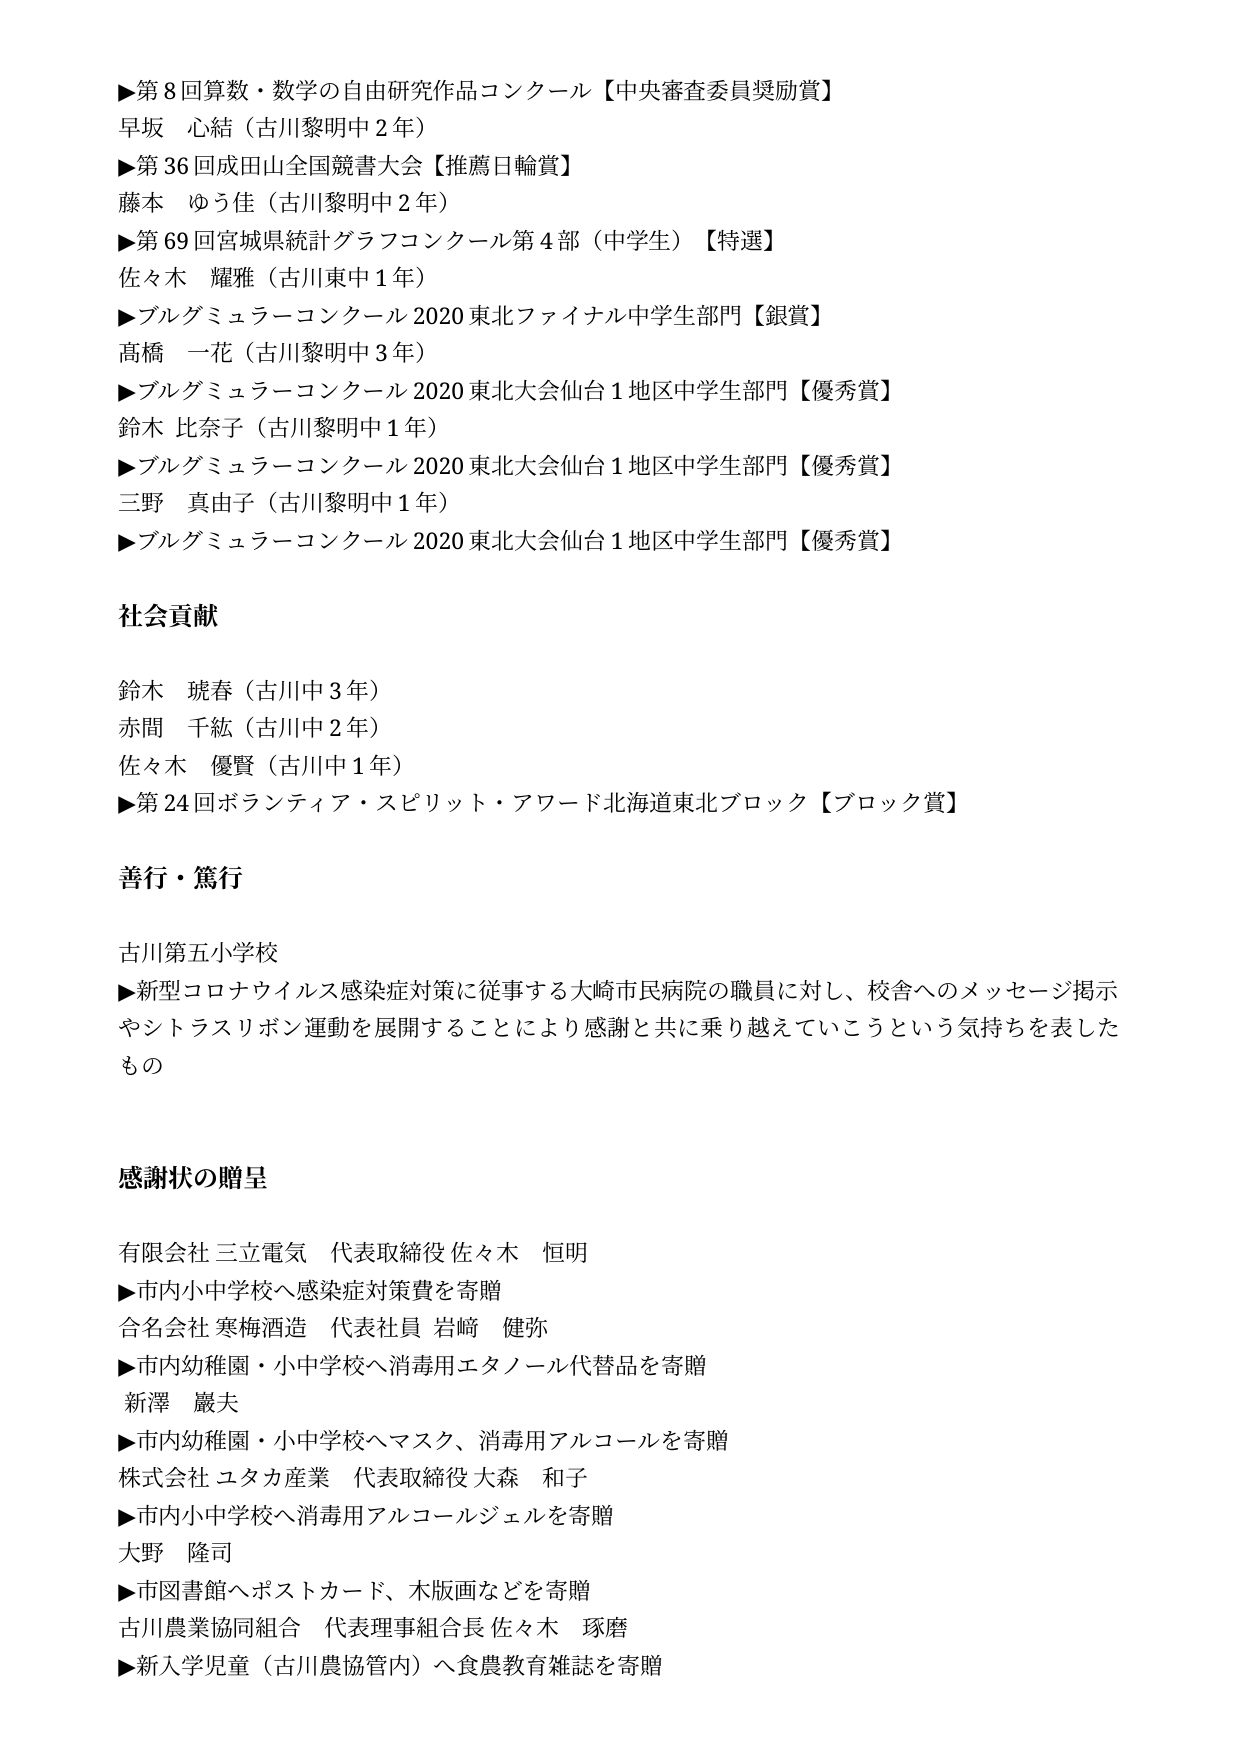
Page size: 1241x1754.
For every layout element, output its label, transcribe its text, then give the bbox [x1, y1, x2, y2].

text ▶新型コロナウイルス感染症対策に従事する大崎市民病院の職員に対し、校舎へのメッセージ掲示やシトラスリボン運動を展開することにより感謝と共に乗り越えていこうという気持ちを表したもの [118, 971, 1122, 1083]
text 新澤 巖夫 [118, 1383, 1122, 1421]
text ▶市内小中学校へ消毒用アルコールジェルを寄贈 [118, 1496, 1122, 1533]
text 古川農業協同組合 代表理事組合長 佐々木 琢磨 [118, 1608, 1122, 1646]
text ▶新入学児童（古川農協管内）へ食農教育雑誌を寄贈 [118, 1646, 1122, 1683]
text ▶ブルグミュラーコンクール2020東北大会仙台1地区中学生部門【優秀賞】 [118, 446, 1122, 483]
text 社会貢献 [118, 596, 1122, 633]
text ▶市内幼稚園・小中学校へ消毒用エタノール代替品を寄贈 [118, 1346, 1122, 1383]
text 佐々木 耀雅（古川東中1年） [118, 258, 1122, 296]
text 大野 隆司 [118, 1533, 1122, 1571]
text ▶市内小中学校へ感染症対策費を寄贈 [118, 1271, 1122, 1308]
text ▶ブルグミュラーコンクール2020東北ファイナル中学生部門【銀賞】 [118, 296, 1122, 333]
text ▶ブルグミュラーコンクール2020東北大会仙台1地区中学生部門【優秀賞】 [118, 371, 1122, 408]
text 株式会社 ユタカ産業 代表取締役 大森 和子 [118, 1458, 1122, 1496]
text ▶ブルグミュラーコンクール2020東北大会仙台1地区中学生部門【優秀賞】 [118, 521, 1122, 558]
text 善行・篤行 [118, 858, 1122, 896]
text ▶市図書館へポストカード、木版画などを寄贈 [118, 1571, 1122, 1608]
text ▶市内幼稚園・小中学校へマスク、消毒用アルコールを寄贈 [118, 1421, 1122, 1458]
text ▶第8回算数・数学の自由研究作品コンクール【中央審査委員奨励賞】 [118, 71, 1122, 108]
text 合名会社 寒梅酒造 代表社員 岩﨑 健弥 [118, 1308, 1122, 1346]
text 鈴木 比奈子（古川黎明中1年） [118, 408, 1122, 446]
text 三野 真由子（古川黎明中1年） [118, 483, 1122, 521]
text 藤本 ゆう佳（古川黎明中2年） [118, 183, 1122, 221]
text 有限会社 三立電気 代表取締役 佐々木 恒明 [118, 1233, 1122, 1271]
text 髙橋 一花（古川黎明中3年） [118, 333, 1122, 371]
text ▶第36回成田山全国競書大会【推薦日輪賞】 [118, 146, 1122, 183]
text 早坂 心結（古川黎明中2年） [118, 108, 1122, 146]
text 佐々木 優賢（古川中1年） [118, 746, 1122, 783]
text 鈴木 琥春（古川中3年） [118, 671, 1122, 708]
text 赤間 千紘（古川中2年） [118, 708, 1122, 746]
text 古川第五小学校 [118, 933, 1122, 971]
text ▶第69回宮城県統計グラフコンクール第4部（中学生）【特選】 [118, 221, 1122, 258]
text 感謝状の贈呈 [118, 1158, 1122, 1196]
text ▶第24回ボランティア・スピリット・アワード北海道東北ブロック【ブロック賞】 [118, 783, 1122, 821]
